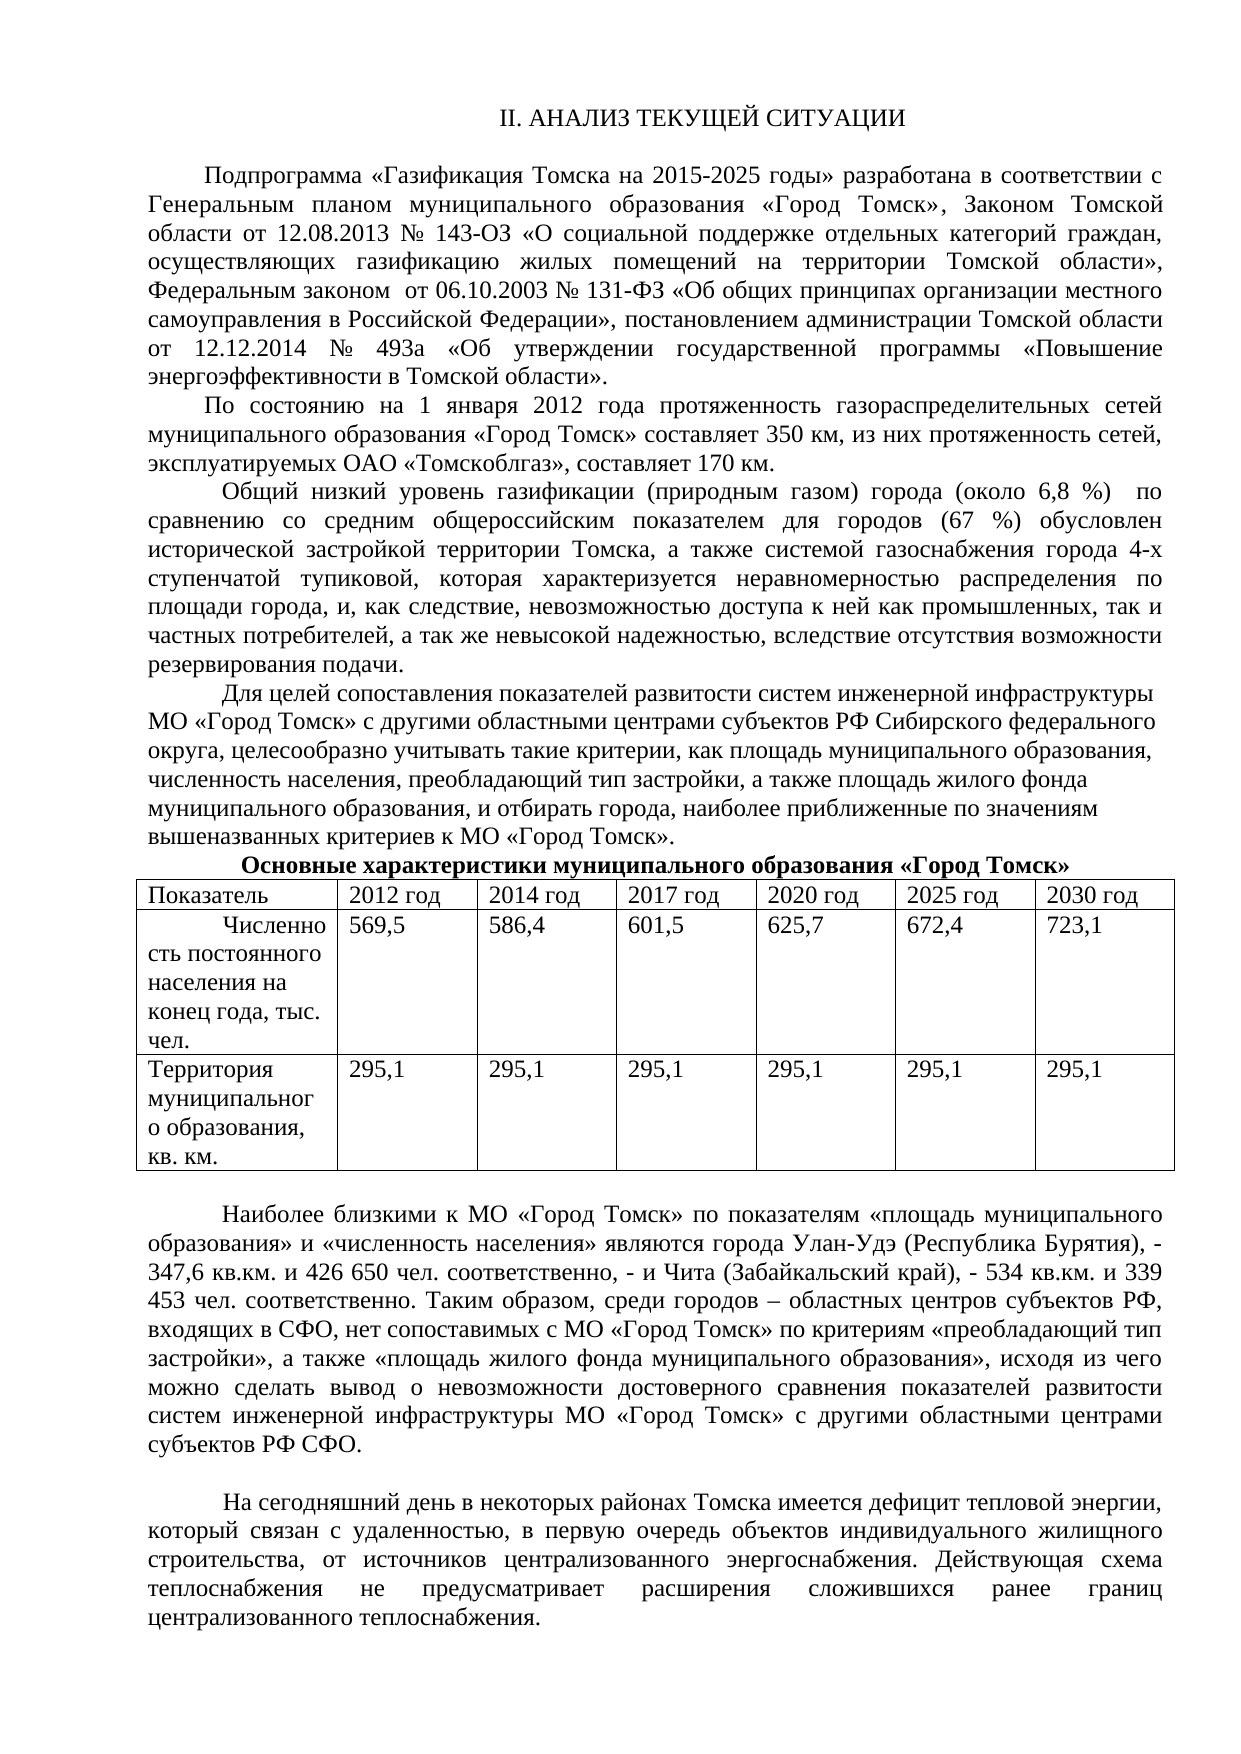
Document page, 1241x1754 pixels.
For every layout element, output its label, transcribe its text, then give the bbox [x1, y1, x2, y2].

table_cell 295,1 [338, 1055, 477, 1169]
table_cell 672,4 [896, 910, 1035, 1053]
text На сегодняшний день в некоторых районах Томска имеется дефицит тепловой энергии, который связан с удаленностью, в первую очередь объектов индивидуального жилищного строительства, от источников централизованного энергоснабжения. Действующая схема теплоснабжения не предусматривает расширения сложившихся ранее границ централизованного теплоснабжения. [148, 1487, 1163, 1631]
table_cell 625,7 [757, 910, 895, 1053]
table_header 2014 год [478, 880, 616, 909]
table_header 2030 год [1036, 880, 1174, 909]
table_cell 295,1 [617, 1055, 756, 1169]
text По состоянию на 1 января 2012 года протяженность газораспределительных сетей муниципального образования «Город Томск» составляет 350 км, из них протяженность сетей, эксплуатируемых ОАО «Томскоблгаз», составляет 170 км. [148, 390, 1163, 476]
text II. Анализ текущей ситуации [241, 103, 1163, 131]
table_cell Территория муниципального образования, кв. км. [137, 1055, 337, 1169]
text Наиболее близкими к МО «Город Томск» по показателям «площадь муниципального образования» и «численность населения» являются города Улан-Удэ (Республика Бурятия), - 347,6 кв.км. и 426 650 чел. соответственно, - и Чита (Забайкальский край), - 534 кв.км. и 339 453 чел. соответственно. Таким образом, среди городов – областных центров субъектов РФ, входящих в СФО, нет сопоставимых с МО «Город Томск» по критериям «преобладающий тип застройки», а также «площадь жилого фонда муниципального образования», исходя из чего можно сделать вывод о невозможности достоверного сравнения показателей развитости систем инженерной инфраструктуры МО «Город Томск» с другими областными центрами субъектов РФ СФО. [148, 1199, 1163, 1458]
table_header 2017 год [617, 880, 756, 909]
table_header 2012 год [338, 880, 477, 909]
text Основные характеристики муниципального образования «Город Томск» [148, 850, 1163, 879]
text Для целей сопоставления показателей развитости систем инженерной инфраструктуры МО «Город Томск» с другими областными центрами субъектов РФ Сибирского федерального округа, целесообразно учитывать такие критерии, как площадь муниципального образования, численность населения, преобладающий тип застройки, а также площадь жилого фонда муниципального образования, и отбирать города, наиболее приближенные по значениям вышеназванных критериев к МО «Город Томск». [148, 678, 1163, 850]
table_cell 601,5 [617, 910, 756, 1053]
table_cell Численность постоянного населения на конец года, тыс. чел. [137, 910, 337, 1053]
table_cell 295,1 [757, 1055, 895, 1169]
table_cell 723,1 [1036, 910, 1174, 1053]
table_cell 295,1 [1036, 1055, 1174, 1169]
table_header 2020 год [757, 880, 895, 909]
table_cell 586,4 [478, 910, 616, 1053]
table_cell 295,1 [896, 1055, 1035, 1169]
table_cell 295,1 [478, 1055, 616, 1169]
table_header Показатель [137, 880, 337, 909]
text Общий низкий уровень газификации (природным газом) города (около 6,8 %) по сравнению со средним общероссийским показателем для городов (67 %) обусловлен исторической застройкой территории Томска, а также системой газоснабжения города 4-х ступенчатой тупиковой, которая характеризуется неравномерностью распределения по площади города, и, как следствие, невозможностью доступа к ней как промышленных, так и частных потребителей, а так же невысокой надежностью, вследствие отсутствия возможности резервирования подачи. [148, 476, 1163, 678]
text Подпрограмма «Газификация Томска на 2015-2025 годы» разработана в соответствии с Генеральным планом муниципального образования «Город Томск», Законом Томской области от 12.08.2013 № 143-ОЗ «О социальной поддержке отдельных категорий граждан, осуществляющих газификацию жилых помещений на территории Томской области», Федеральным законом от 06.10.2003 № 131-ФЗ «Об общих принципах организации местного самоуправления в Российской Федерации», постановлением администрации Томской области от 12.12.2014 № 493а «Об утверждении государственной программы «Повышение энергоэффективности в Томской области». [148, 160, 1163, 390]
table_header 2025 год [896, 880, 1035, 909]
table_cell 569,5 [338, 910, 477, 1053]
